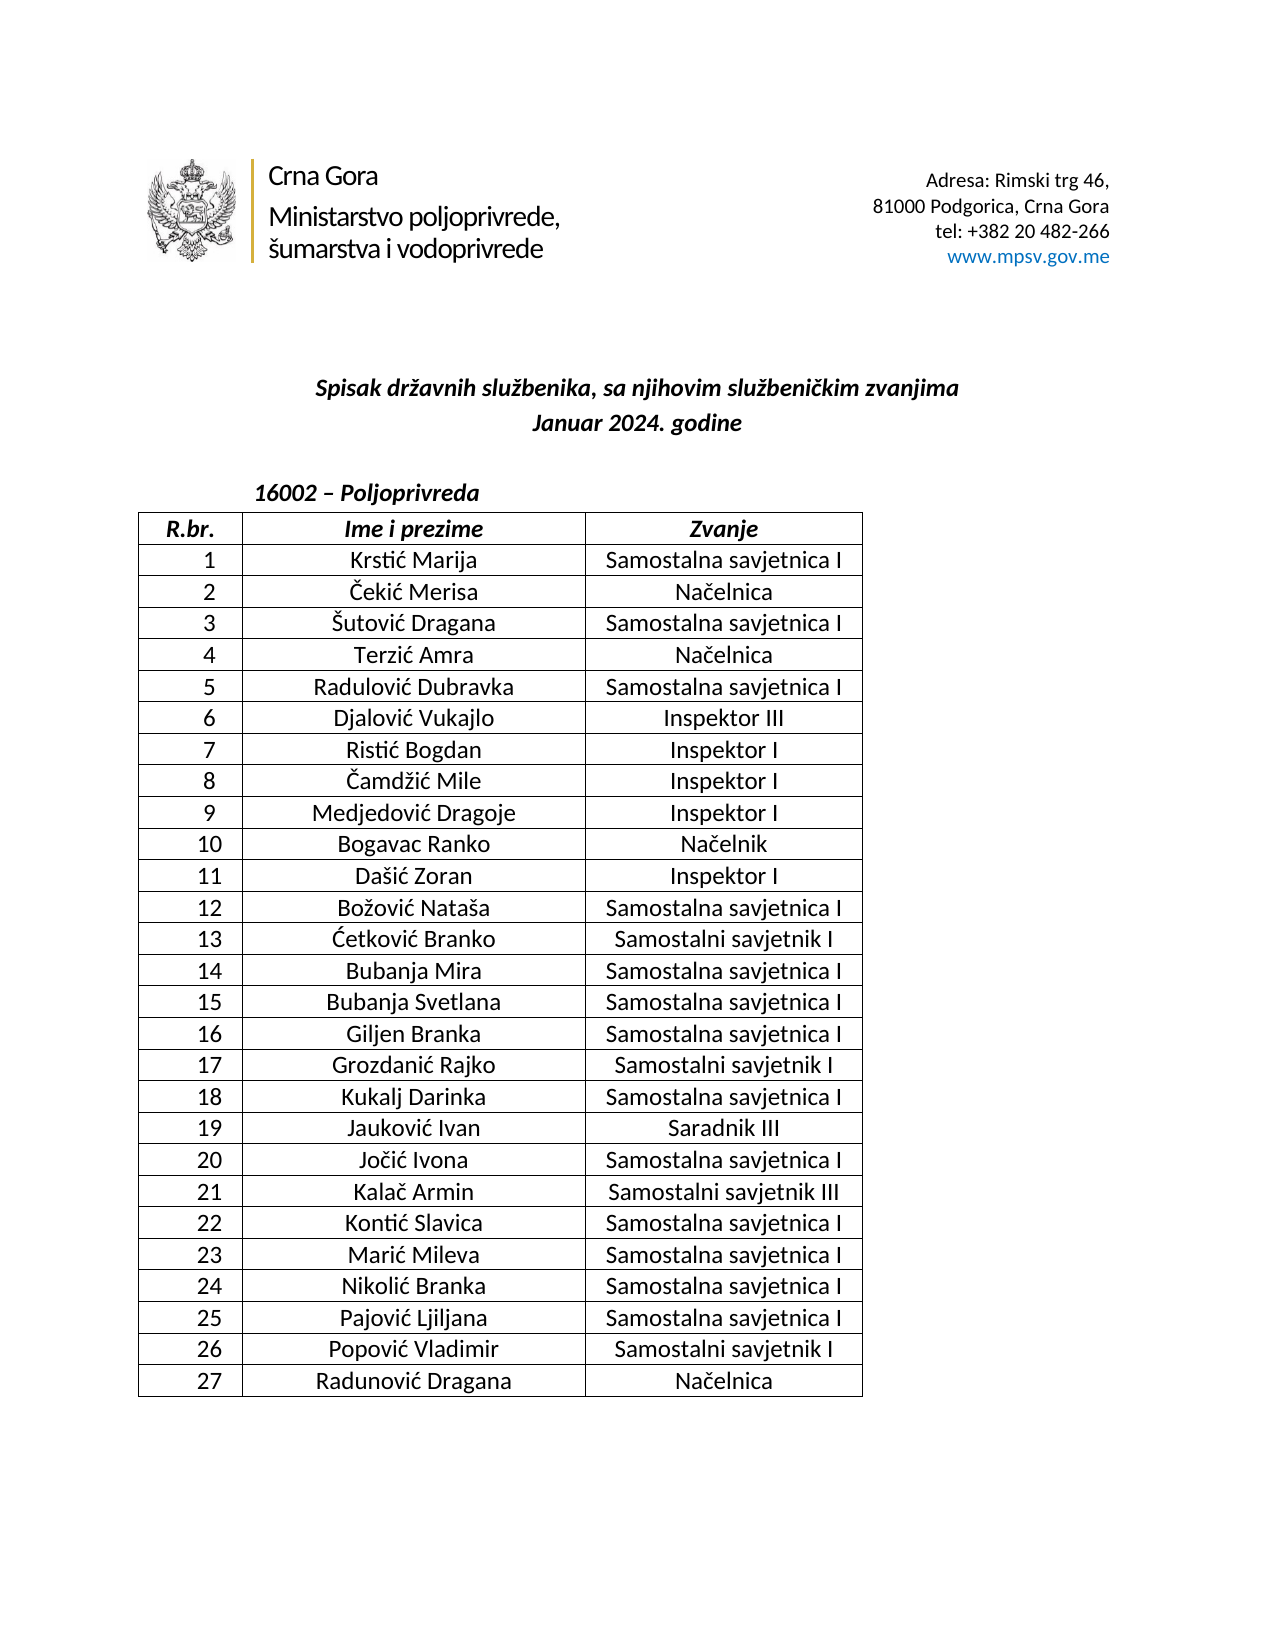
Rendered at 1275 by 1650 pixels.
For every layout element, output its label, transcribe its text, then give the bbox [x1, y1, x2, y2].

table_cell Bubanja Svetlana [243, 986, 585, 1017]
table_cell Samostalna savjetnica I [586, 671, 862, 701]
table_cell 3 [139, 608, 242, 638]
table_cell Inspektor I [586, 734, 862, 764]
text Januar 2024. godine [150, 407, 1125, 437]
table_cell Kukalj Darinka [243, 1081, 585, 1112]
table_cell Samostalna savjetnica I [586, 1207, 862, 1238]
table_cell 12 [139, 892, 242, 922]
table_cell Grozdanić Rajko [243, 1050, 585, 1080]
table_cell Samostalni savjetnik I [586, 1334, 862, 1364]
table_cell Terzić Amra [243, 639, 585, 670]
table_cell Ćetković Branko [243, 923, 585, 954]
table_cell Samostalna savjetnica I [586, 955, 862, 985]
table_cell Nikolić Branka [243, 1270, 585, 1301]
table_cell Radunović Dragana [243, 1365, 585, 1396]
table_cell Medjedović Dragoje [243, 797, 585, 827]
table_cell 19 [139, 1113, 242, 1143]
text Spisak državnih službenika, sa njihovim službeničkim zvanjima [150, 372, 1125, 402]
table_cell 24 [139, 1270, 242, 1301]
table_cell Samostalni savjetnik III [586, 1176, 862, 1206]
table_cell Bogavac Ranko [243, 829, 585, 859]
table_cell Bubanja Mira [243, 955, 585, 985]
table_cell 10 [139, 829, 242, 859]
table_cell 17 [139, 1050, 242, 1080]
table_cell 5 [139, 671, 242, 701]
table_cell 14 [139, 955, 242, 985]
table_cell Čamdžić Mile [243, 765, 585, 796]
table_cell 13 [139, 923, 242, 954]
table_cell Kalač Armin [243, 1176, 585, 1206]
table_cell Marić Mileva [243, 1239, 585, 1269]
table_cell Načelnica [586, 639, 862, 670]
table_cell Čekić Merisa [243, 576, 585, 607]
table_cell 1 [139, 545, 242, 575]
table_cell 2 [139, 576, 242, 607]
table_cell 4 [139, 639, 242, 670]
table_cell Načelnik [586, 829, 862, 859]
table_cell Božović Nataša [243, 892, 585, 922]
table_cell 23 [139, 1239, 242, 1269]
text 16002 – Poljoprivreda [150, 477, 1125, 507]
table_cell Samostalna savjetnica I [586, 986, 862, 1017]
table_cell Jočić Ivona [243, 1144, 585, 1175]
picture [147, 159, 236, 262]
table_cell Samostalna savjetnica I [586, 1239, 862, 1269]
table_cell Samostalna savjetnica I [586, 1144, 862, 1175]
table_cell Inspektor I [586, 765, 862, 796]
table_cell Načelnica [586, 576, 862, 607]
table_cell 15 [139, 986, 242, 1017]
table_cell Giljen Branka [243, 1018, 585, 1048]
table_cell 26 [139, 1334, 242, 1364]
table_header R.br. [139, 513, 242, 543]
table_cell Samostalna savjetnica I [586, 1081, 862, 1112]
table_cell 21 [139, 1176, 242, 1206]
title Ministarstvo poljoprivrede, [268, 203, 733, 232]
table_cell Pajović Ljiljana [243, 1302, 585, 1332]
table_cell Samostalna savjetnica I [586, 1302, 862, 1332]
table_cell Inspektor I [586, 797, 862, 827]
table_cell 9 [139, 797, 242, 827]
table_cell Samostalna savjetnica I [586, 892, 862, 922]
table_cell Samostalni savjetnik I [586, 923, 862, 954]
table_cell Krstić Marija [243, 545, 585, 575]
table_cell Samostalna savjetnica I [586, 608, 862, 638]
table_cell 20 [139, 1144, 242, 1175]
table_cell 11 [139, 860, 242, 891]
table_cell 25 [139, 1302, 242, 1332]
table_cell Djalović Vukajlo [243, 702, 585, 733]
table_cell Samostalni savjetnik I [586, 1050, 862, 1080]
table_cell Kontić Slavica [243, 1207, 585, 1238]
table_cell 18 [139, 1081, 242, 1112]
table_cell 27 [139, 1365, 242, 1396]
table_header Ime i prezime [243, 513, 585, 543]
table_cell Radulović Dubravka [243, 671, 585, 701]
table_cell 6 [139, 702, 242, 733]
table_cell Dašić Zoran [243, 860, 585, 891]
title šumarstva i vodoprivrede [268, 236, 733, 264]
title Crna Gora [268, 162, 733, 191]
table_cell 22 [139, 1207, 242, 1238]
table_cell Ristić Bogdan [243, 734, 585, 764]
table_cell Popović Vladimir [243, 1334, 585, 1364]
table_cell 8 [139, 765, 242, 796]
table_cell 16 [139, 1018, 242, 1048]
table_cell 7 [139, 734, 242, 764]
table_cell Inspektor I [586, 860, 862, 891]
table_cell Saradnik III [586, 1113, 862, 1143]
table_header Zvanje [586, 513, 862, 543]
table_cell Samostalna savjetnica I [586, 1018, 862, 1048]
table_cell Samostalna savjetnica I [586, 1270, 862, 1301]
table_cell Inspektor III [586, 702, 862, 733]
table_cell Šutović Dragana [243, 608, 585, 638]
table_cell Jauković Ivan [243, 1113, 585, 1143]
table_cell Načelnica [586, 1365, 862, 1396]
table_cell Samostalna savjetnica I [586, 545, 862, 575]
